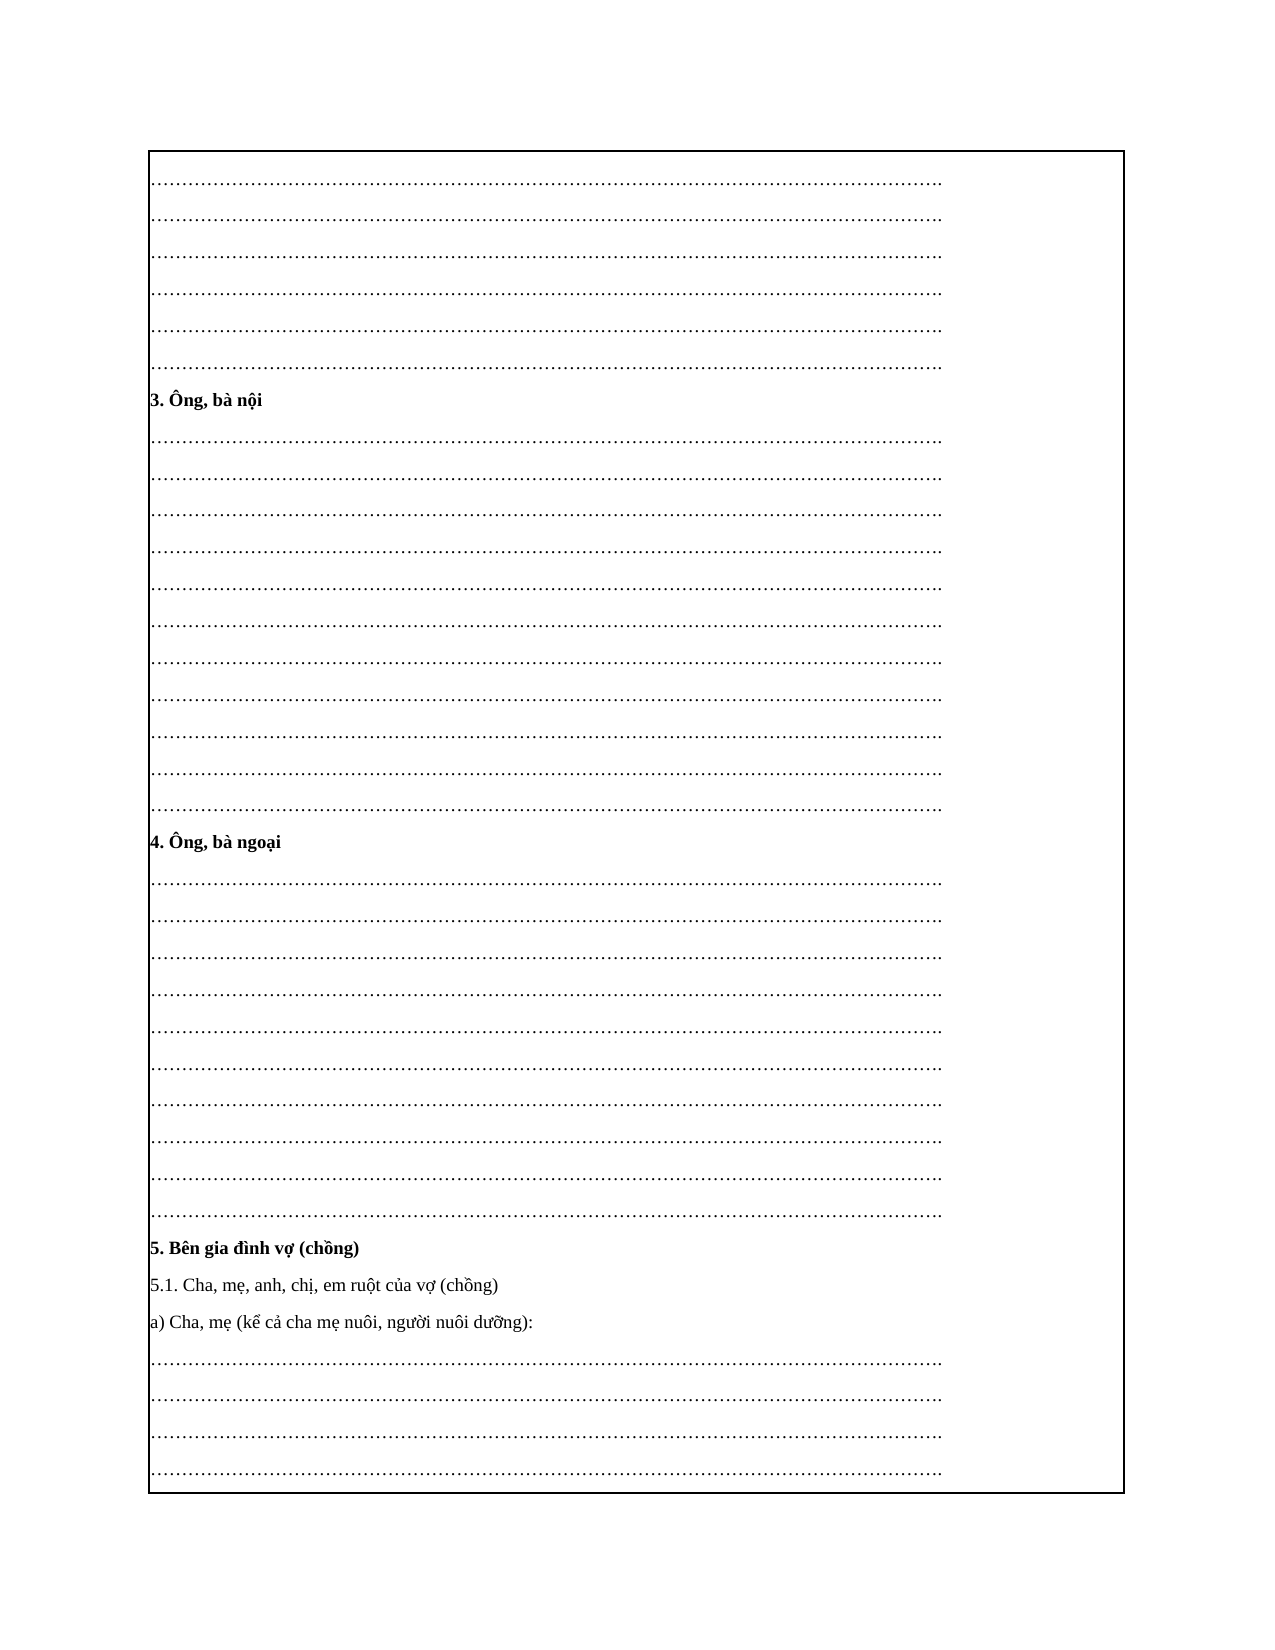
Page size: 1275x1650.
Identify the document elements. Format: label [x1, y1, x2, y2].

table_cell [150, 152, 1123, 1492]
